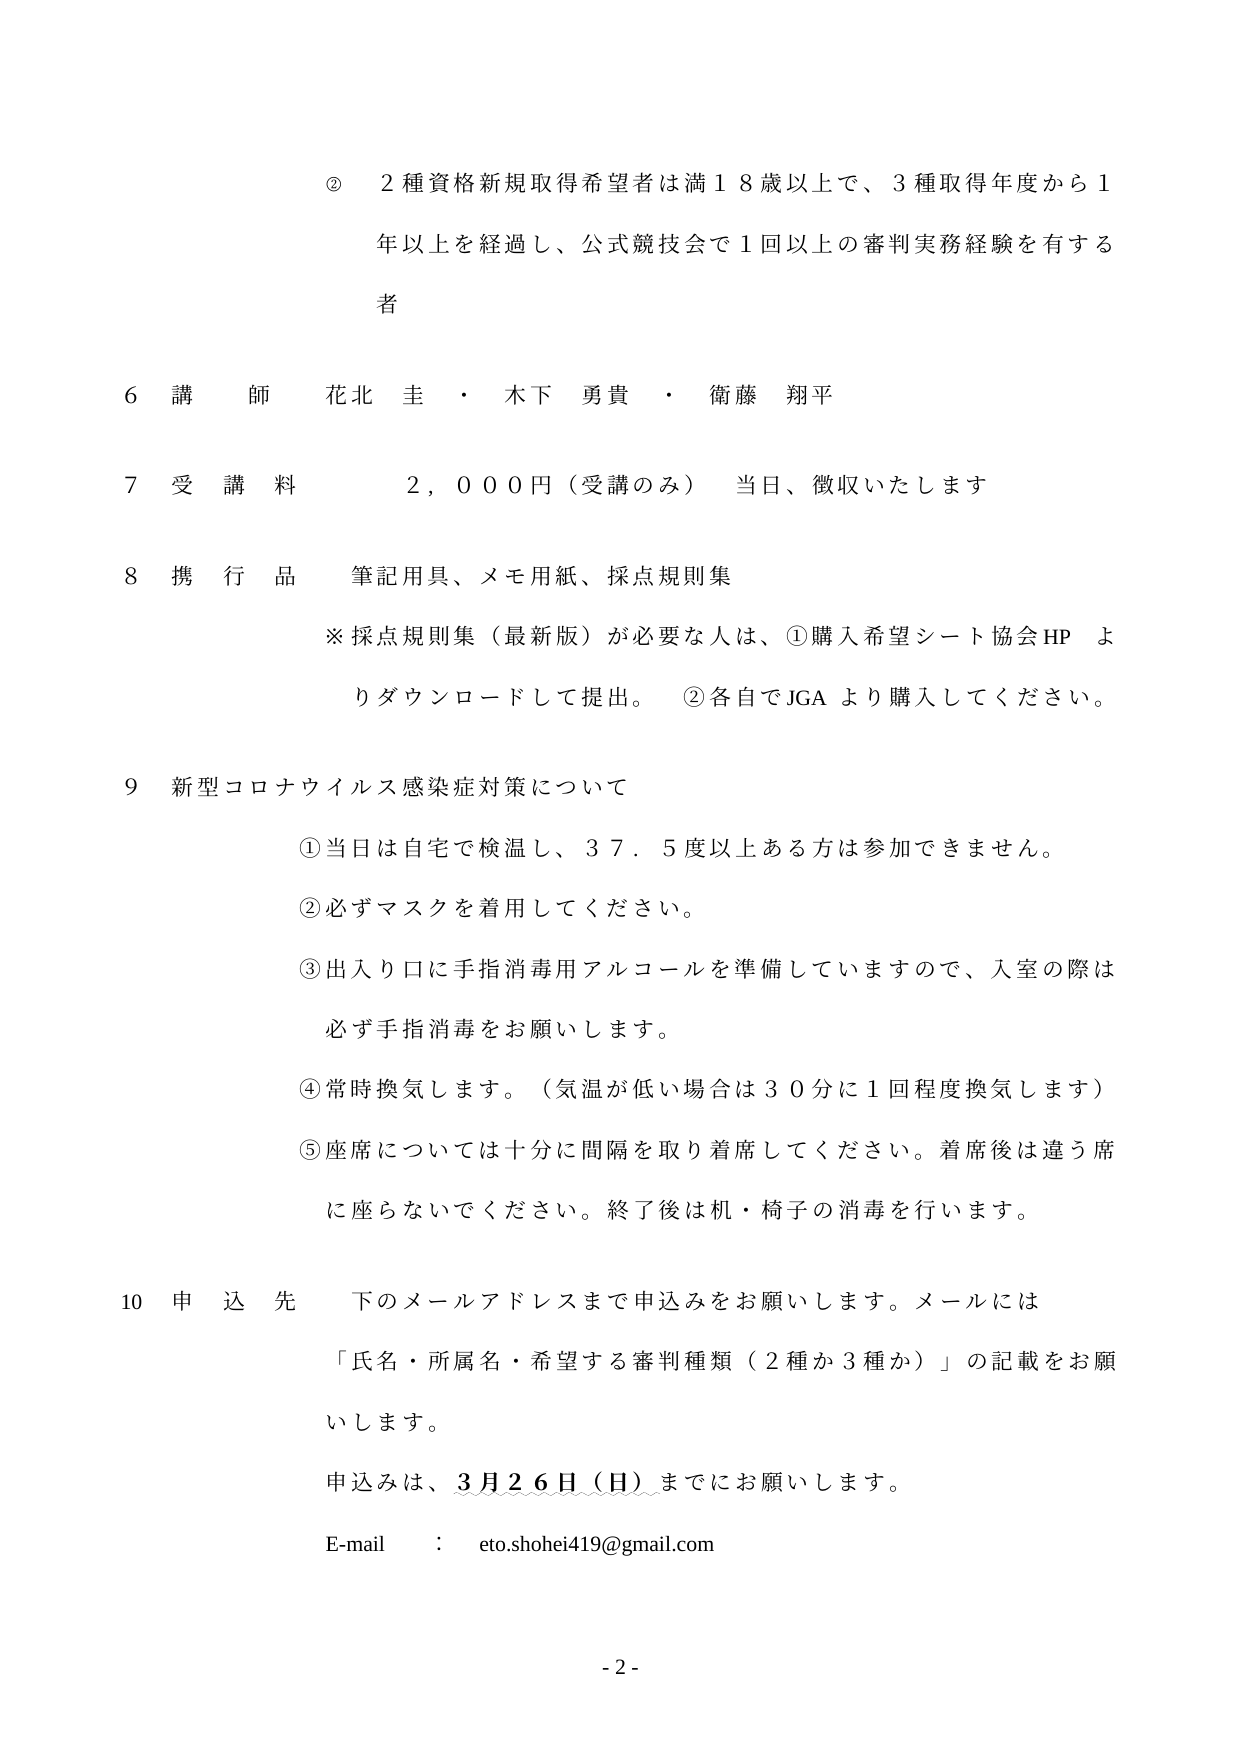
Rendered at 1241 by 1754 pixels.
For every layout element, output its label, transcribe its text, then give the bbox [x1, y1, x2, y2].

text 10 申 込 先 下のメールアドレスまで申込みをお願いします。メールには 「氏名・所属名・希望する審判種類（２種か３種か）」の記載をお願いします。 [120, 1270, 1120, 1451]
text 申込みは、３月２６日（日）までにお願いします。 [120, 1451, 1120, 1511]
text E-mail ： eto.shohei419@gmail.com [120, 1511, 1120, 1572]
list ２種資格新規取得希望者は満１８歳以上で、３種取得年度から１年以上を経過し、公式競技会で１回以上の審判実務経験を有する者 [323, 152, 1120, 333]
text ⑤座席については十分に間隔を取り着席してください。着席後は違う席に座らないでください。終了後は机・椅子の消毒を行います。 [120, 1119, 1120, 1239]
text ９ 新型コロナウイルス感染症対策について [120, 756, 1120, 817]
text ②必ずマスクを着用してください。 [120, 877, 1120, 937]
text ③出入り口に手指消毒用アルコールを準備していますので、入室の際は必ず手指消毒をお願いします。 [120, 937, 1120, 1058]
text ①当日は自宅で検温し、３７.５度以上ある方は参加できません。 [120, 817, 1120, 877]
text ８ 携 行 品 筆記用具、メモ用紙、採点規則集 [120, 545, 1120, 605]
text ※採点規則集（最新版）が必要な人は、①購入希望シート協会HPよりダウンロードして提出。 ②各自でJGAより購入してください。 [323, 605, 1120, 726]
text ６ 講 師 花北 圭 ・ 木下 勇貴 ・ 衛藤 翔平 [120, 363, 1120, 424]
text ④常時換気します。（気温が低い場合は３０分に１回程度換気します） [120, 1058, 1120, 1119]
text ７ 受 講 料 ２,０００円（受講のみ） 当日、徴収いたします [120, 454, 1120, 514]
